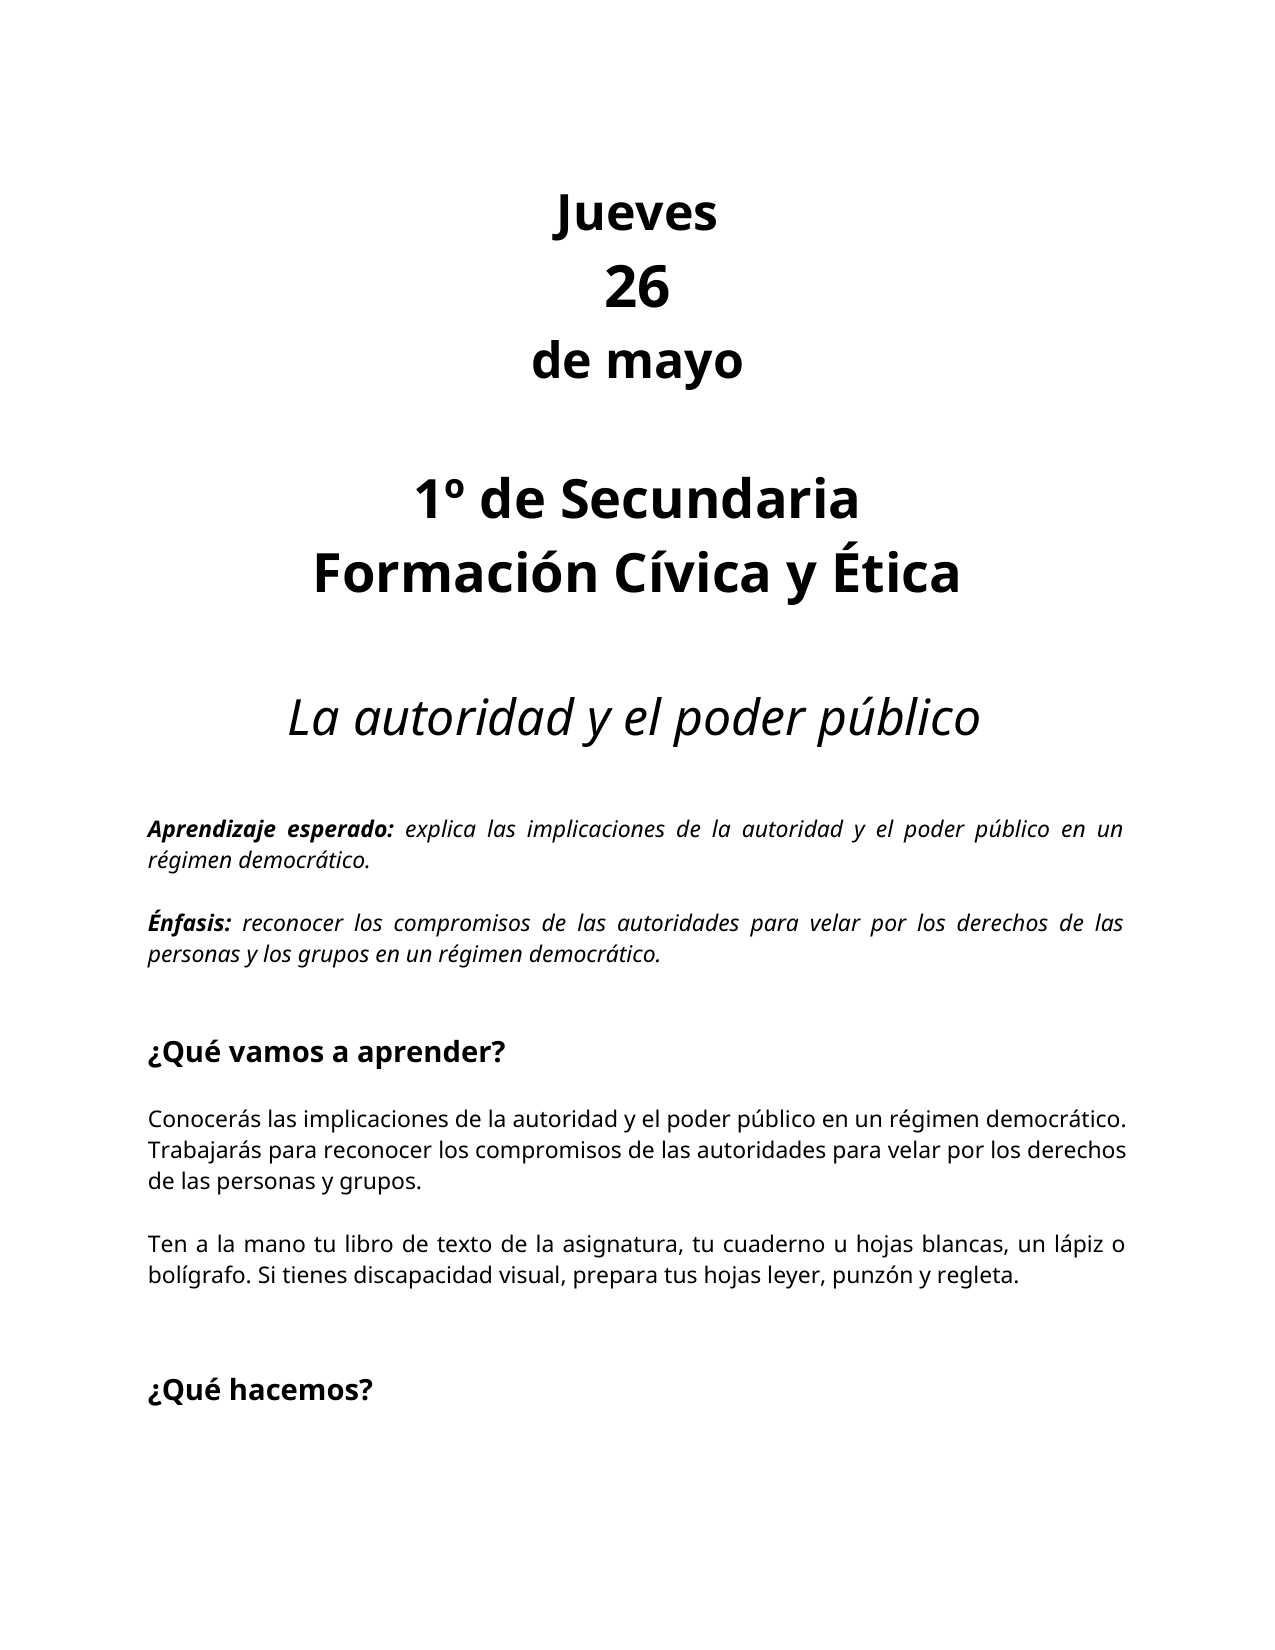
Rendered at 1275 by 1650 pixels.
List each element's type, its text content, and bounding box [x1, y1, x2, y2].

text 1º de Secundaria [148, 461, 1127, 535]
text Jueves [148, 177, 1127, 245]
text Ten a la mano tu libro de texto de la asignatura, tu cuaderno u hojas blancas, un lápiz o bolígrafo. Si tienes discapacidad visual, prepara tus hojas leyer, punzón y regleta. [148, 1228, 1127, 1290]
text de mayo [148, 325, 1127, 393]
text ¿Qué vamos a aprender? [148, 1032, 1127, 1071]
text Énfasis: reconocer los compromisos de las autoridades para velar por los derechos de las personas y los grupos en un régimen democrático. [148, 907, 1127, 969]
text Formación Cívica y Ética [148, 535, 1127, 608]
text Conocerás las implicaciones de la autoridad y el poder público en un régimen democrático. Trabajarás para reconocer los compromisos de las autoridades para velar por los derechos de las personas y grupos. [148, 1103, 1127, 1196]
text Aprendizaje esperado: explica las implicaciones de la autoridad y el poder público en un régimen democrático. [148, 813, 1127, 875]
text La autoridad y el poder público [148, 682, 1127, 750]
text 26 [148, 245, 1127, 325]
text ¿Qué hacemos? [148, 1369, 1127, 1409]
